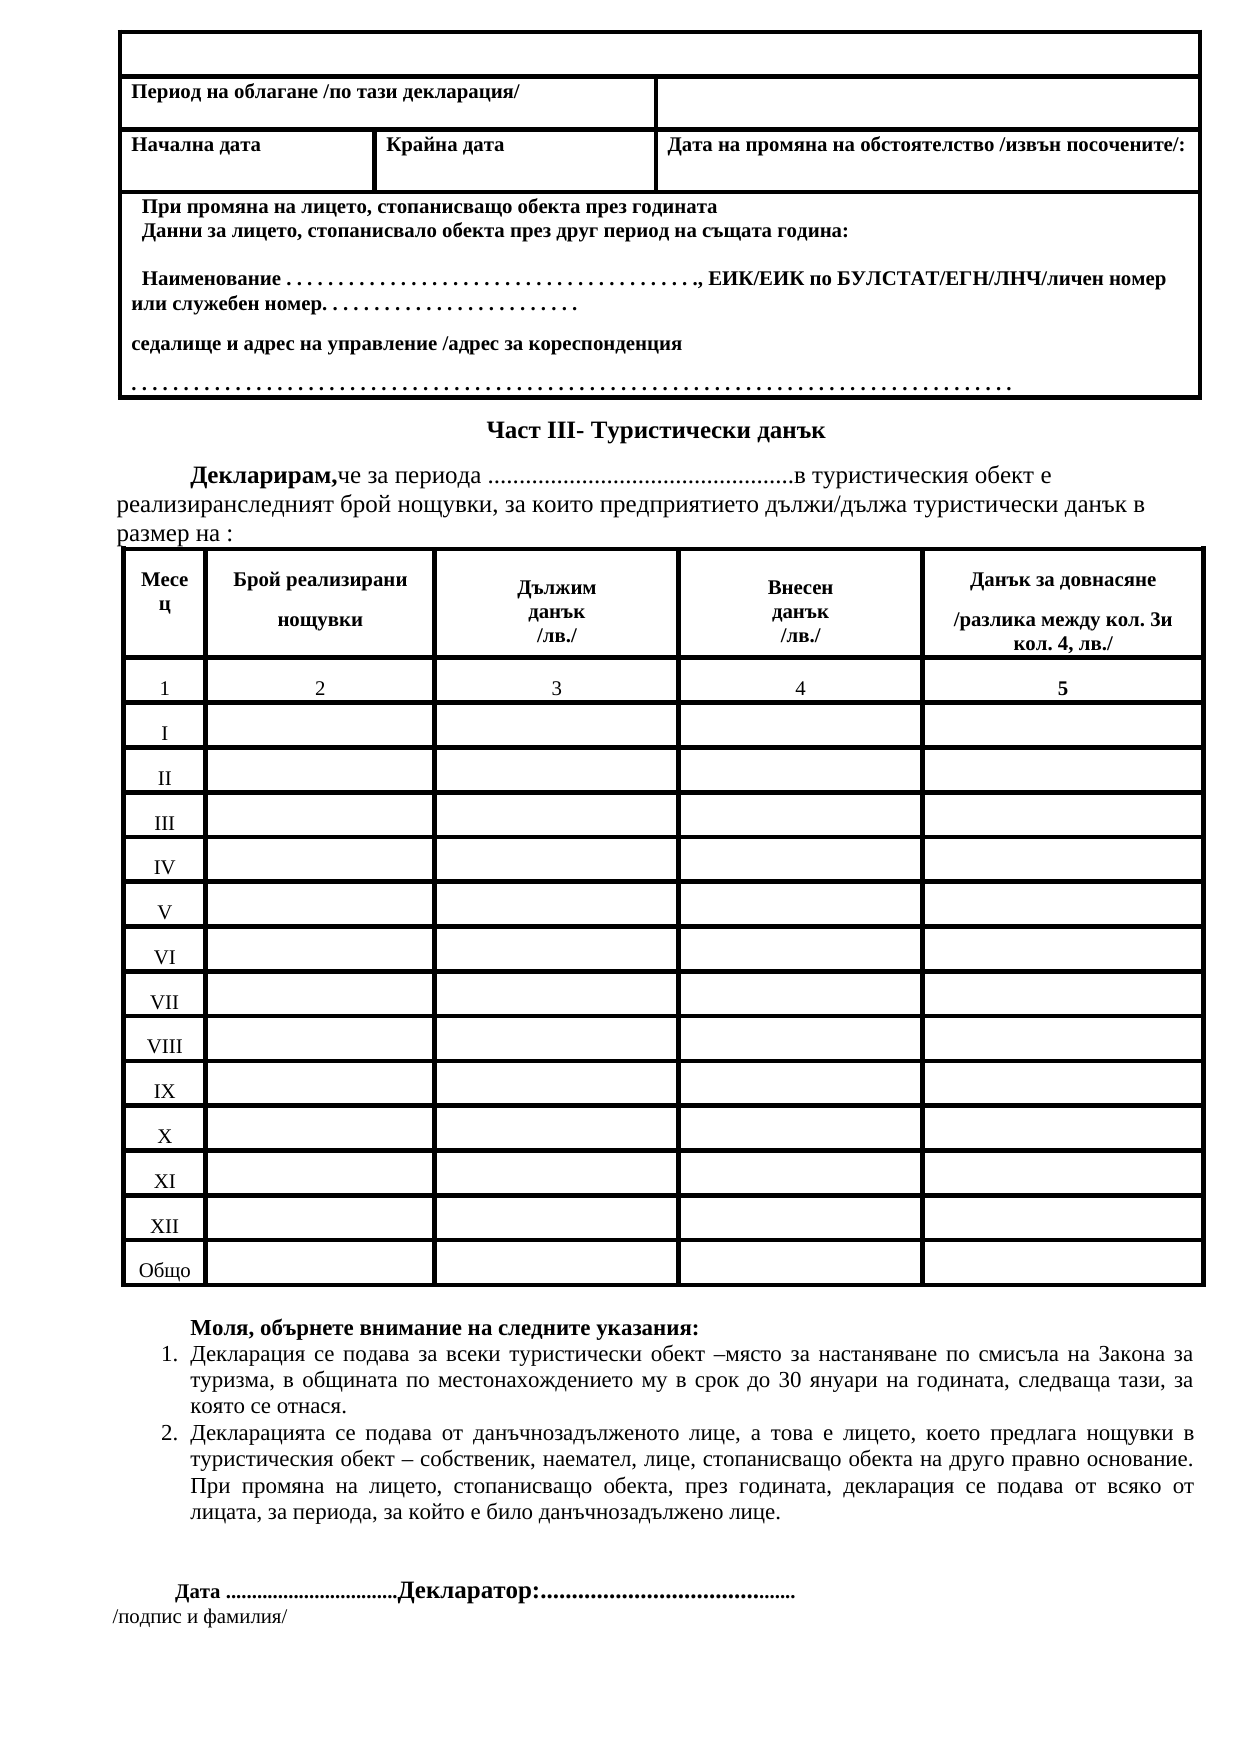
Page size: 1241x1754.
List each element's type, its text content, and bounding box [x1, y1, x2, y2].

table_cell [925, 974, 1201, 1014]
table_cell [658, 79, 1198, 127]
table_header Месец [126, 551, 203, 655]
table_cell [208, 705, 432, 745]
table_cell [208, 1018, 432, 1058]
table_cell [925, 1153, 1201, 1193]
table_cell [925, 1198, 1201, 1238]
table_cell ХІІ [126, 1198, 203, 1238]
table_cell [681, 750, 920, 790]
table_cell [208, 884, 432, 924]
table_cell Дата на промяна на обстоятелство /извън посочените/: [658, 132, 1198, 189]
text Част ІІІ- Туристически данък [116, 415, 1196, 444]
table_cell ХІ [126, 1153, 203, 1193]
table_cell [208, 1242, 432, 1282]
table_cell [437, 884, 676, 924]
table_cell І [126, 705, 203, 745]
table_cell ІХ [126, 1063, 203, 1103]
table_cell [122, 34, 1198, 74]
table_cell [681, 1018, 920, 1058]
table_cell [437, 750, 676, 790]
table_cell Общо [126, 1242, 203, 1282]
list Декларация се подава за всеки туристически обект –място за настаняване по смисъла на Закона за туризма, в общината по местонахождението му в срок до 30 януари на годината, следваща тази, за която се отнася. [161, 1340, 1196, 1419]
table_cell [925, 795, 1201, 834]
table_cell [208, 929, 432, 969]
text /подпис и фамилия/ [112, 1603, 1196, 1628]
text Моля, обърнете внимание на следните указания: [112, 1313, 1196, 1340]
table_cell 1 [126, 660, 203, 700]
table_cell VІІІ [126, 1018, 203, 1058]
table_cell [925, 705, 1201, 745]
text Декларирам,че за периода .................................................в туристическия обект е реализиранследният брой нощувки, за които предприятието дължи/дължа туристически данък в размер на : [116, 460, 1194, 546]
table_cell [437, 1198, 676, 1238]
table_header Внесен данък /лв./ [681, 551, 920, 655]
table_cell [681, 1063, 920, 1103]
table_header Дължим данък /лв./ [437, 551, 676, 655]
table_cell [437, 839, 676, 879]
table_cell 5 [925, 660, 1201, 700]
table_cell Крайна дата [377, 132, 654, 189]
table_cell [681, 1153, 920, 1193]
table_cell Начална дата [122, 132, 372, 189]
table_cell [681, 1198, 920, 1238]
table_cell [208, 1198, 432, 1238]
table_cell [208, 1108, 432, 1148]
table_cell VІІ [126, 974, 203, 1014]
table_cell [208, 974, 432, 1014]
table_cell [208, 1153, 432, 1193]
table_cell [437, 795, 676, 834]
table_cell ІІ [126, 750, 203, 790]
table_cell [925, 1018, 1201, 1058]
table_cell [437, 705, 676, 745]
table_cell [925, 884, 1201, 924]
table_header Данък за довнасяне /разлика между кол. 3и кол. 4, лв./ [925, 551, 1201, 655]
text Дата .................................Декларатор:.......................................... [112, 1575, 1196, 1603]
table_cell [925, 839, 1201, 879]
table_cell VІ [126, 929, 203, 969]
table_cell 3 [437, 660, 676, 700]
table_cell [208, 1063, 432, 1103]
table_cell [925, 1242, 1201, 1282]
table_cell [437, 1242, 676, 1282]
table_cell ІІІ [126, 795, 203, 834]
table_cell [208, 795, 432, 834]
table_cell [681, 1108, 920, 1148]
table_cell [437, 974, 676, 1014]
list Декларацията се подава от данъчнозадълженото лице, а това е лицето, което предлага нощувки в туристическия обект – собственик, наемател, лице, стопанисващо обекта на друго правно основание. При промяна на лицето, стопанисващо обекта, през годината, декларация се подава от всяко от лицата, за периода, за който е било данъчнозадължено лице. [161, 1419, 1196, 1524]
table_cell [925, 750, 1201, 790]
table_cell [681, 795, 920, 834]
table_cell ІV [126, 839, 203, 879]
table_cell [437, 1063, 676, 1103]
table_cell [681, 884, 920, 924]
table_cell [681, 705, 920, 745]
table_cell Период на облагане /по тази декларация/ [122, 79, 654, 127]
table_cell [437, 1108, 676, 1148]
table_cell [925, 1063, 1201, 1103]
table_header Брой реализирани нощувки [208, 551, 432, 655]
table_cell [681, 839, 920, 879]
table_cell [437, 929, 676, 969]
table_cell [208, 839, 432, 879]
table_cell [208, 750, 432, 790]
table_cell [925, 1108, 1201, 1148]
table_cell 2 [208, 660, 432, 700]
table_cell [681, 1242, 920, 1282]
table_cell [681, 974, 920, 1014]
table_cell [437, 1153, 676, 1193]
table_cell 4 [681, 660, 920, 700]
table_cell Х [126, 1108, 203, 1148]
table_cell [681, 929, 920, 969]
table_cell При промяна на лицето, стопанисващо обекта през годината Данни за лицето, стопанисвало обекта през друг период на същата година: Наименование . . . . . . . . . . . . . . . . . . . . . . . . . . . . . . . . . . . . . . . ., ЕИК/ЕИК по БУЛСТАТ/ЕГН/ЛНЧ/личен номер или служебен номер. . . . . . . . . . . . . . . . . . . . . . . . . седалище и адрес на управление /адрес за кореспонденция . . . . . . . . . . . . . . . . . . . . . . . . . . . . . . . . . . . . . . . . . . . . . . . . . . . . . . . . . . . . . . . . . . . . . . . . . . . . . . . . . . . . . [122, 194, 1198, 395]
table_cell [925, 929, 1201, 969]
table_cell [437, 1018, 676, 1058]
table_cell V [126, 884, 203, 924]
